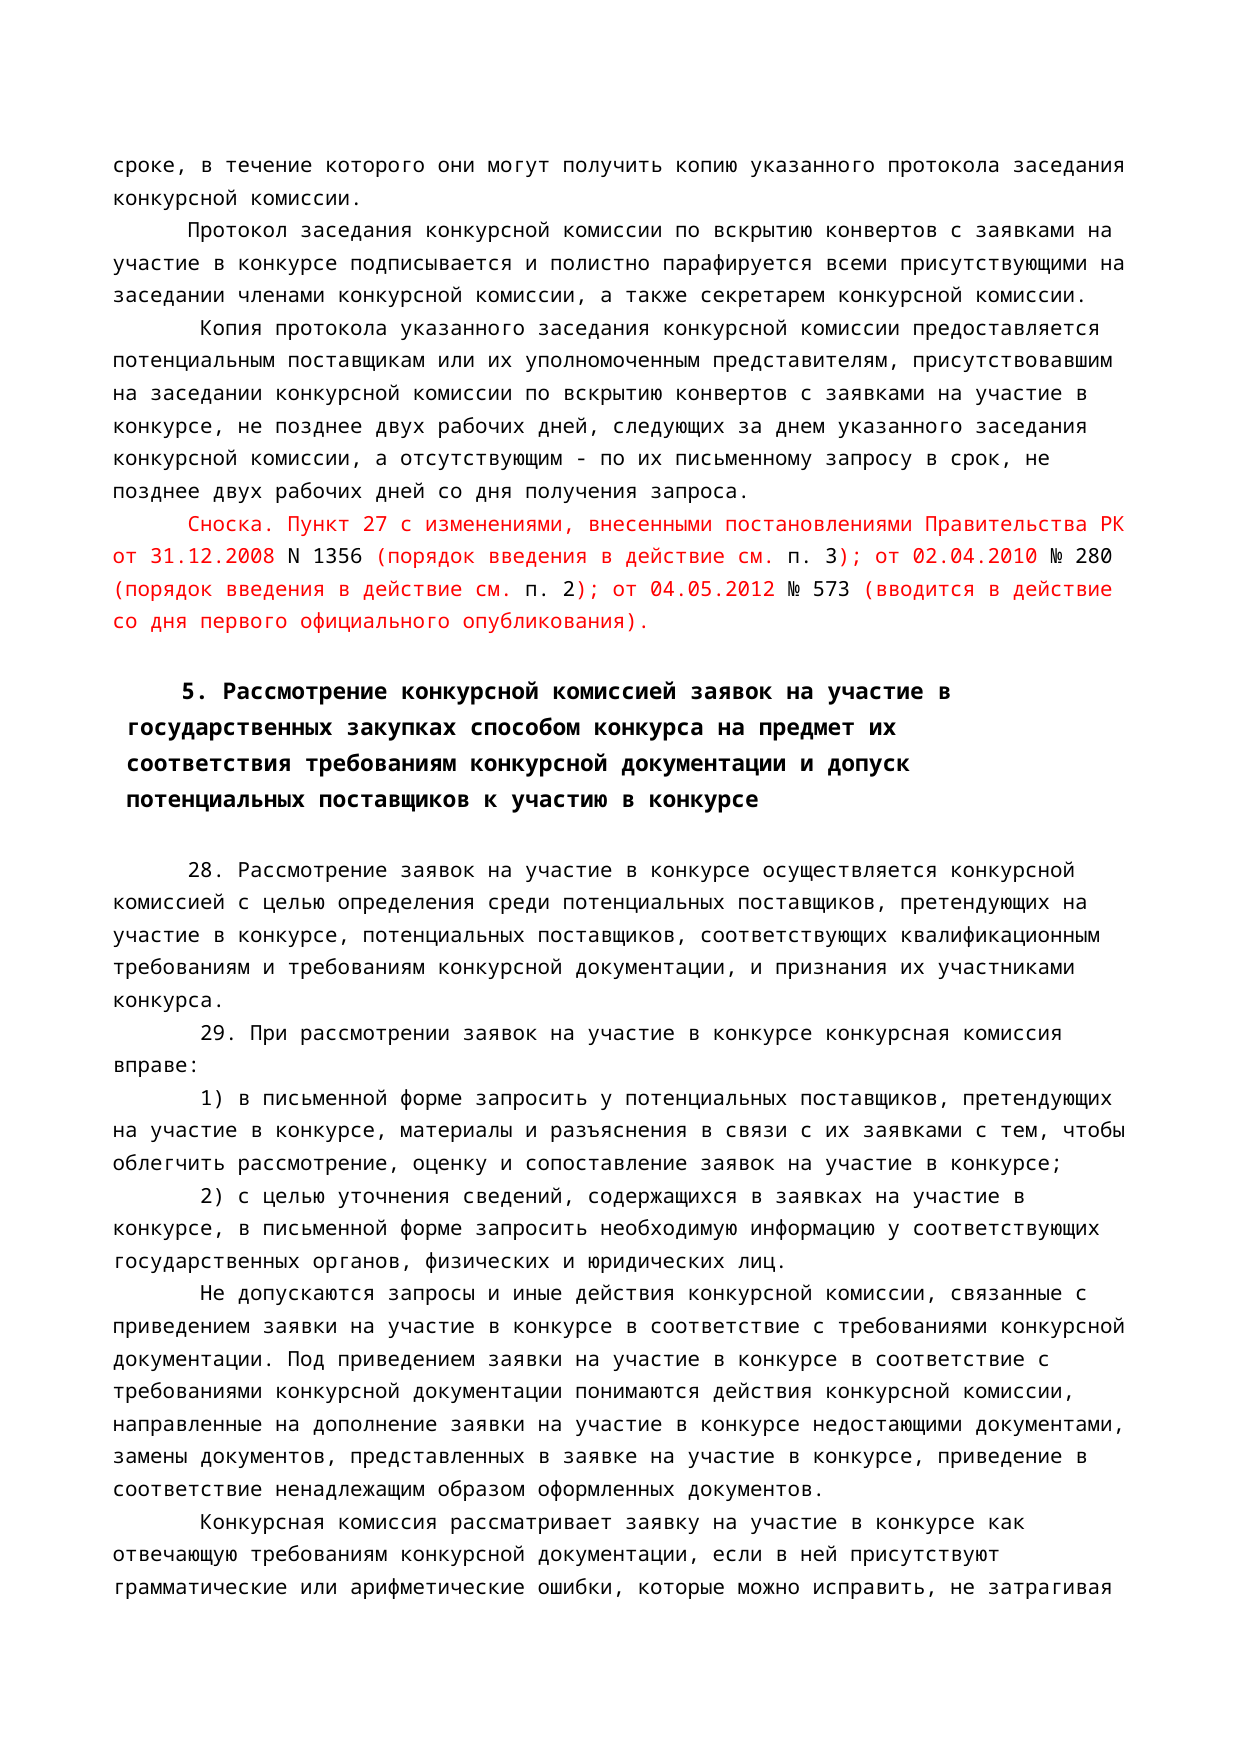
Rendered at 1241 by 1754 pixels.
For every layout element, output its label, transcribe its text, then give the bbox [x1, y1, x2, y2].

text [112, 150, 1128, 635]
text 5. Рассмотрение конкурсной комиссией заявок на участие в государственных закупках способом конкурса на предмет их соответствия требованиям конкурсной документации и допуск потенциальных поставщиков к участию в конкурсе [112, 675, 1128, 814]
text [112, 855, 1128, 1600]
